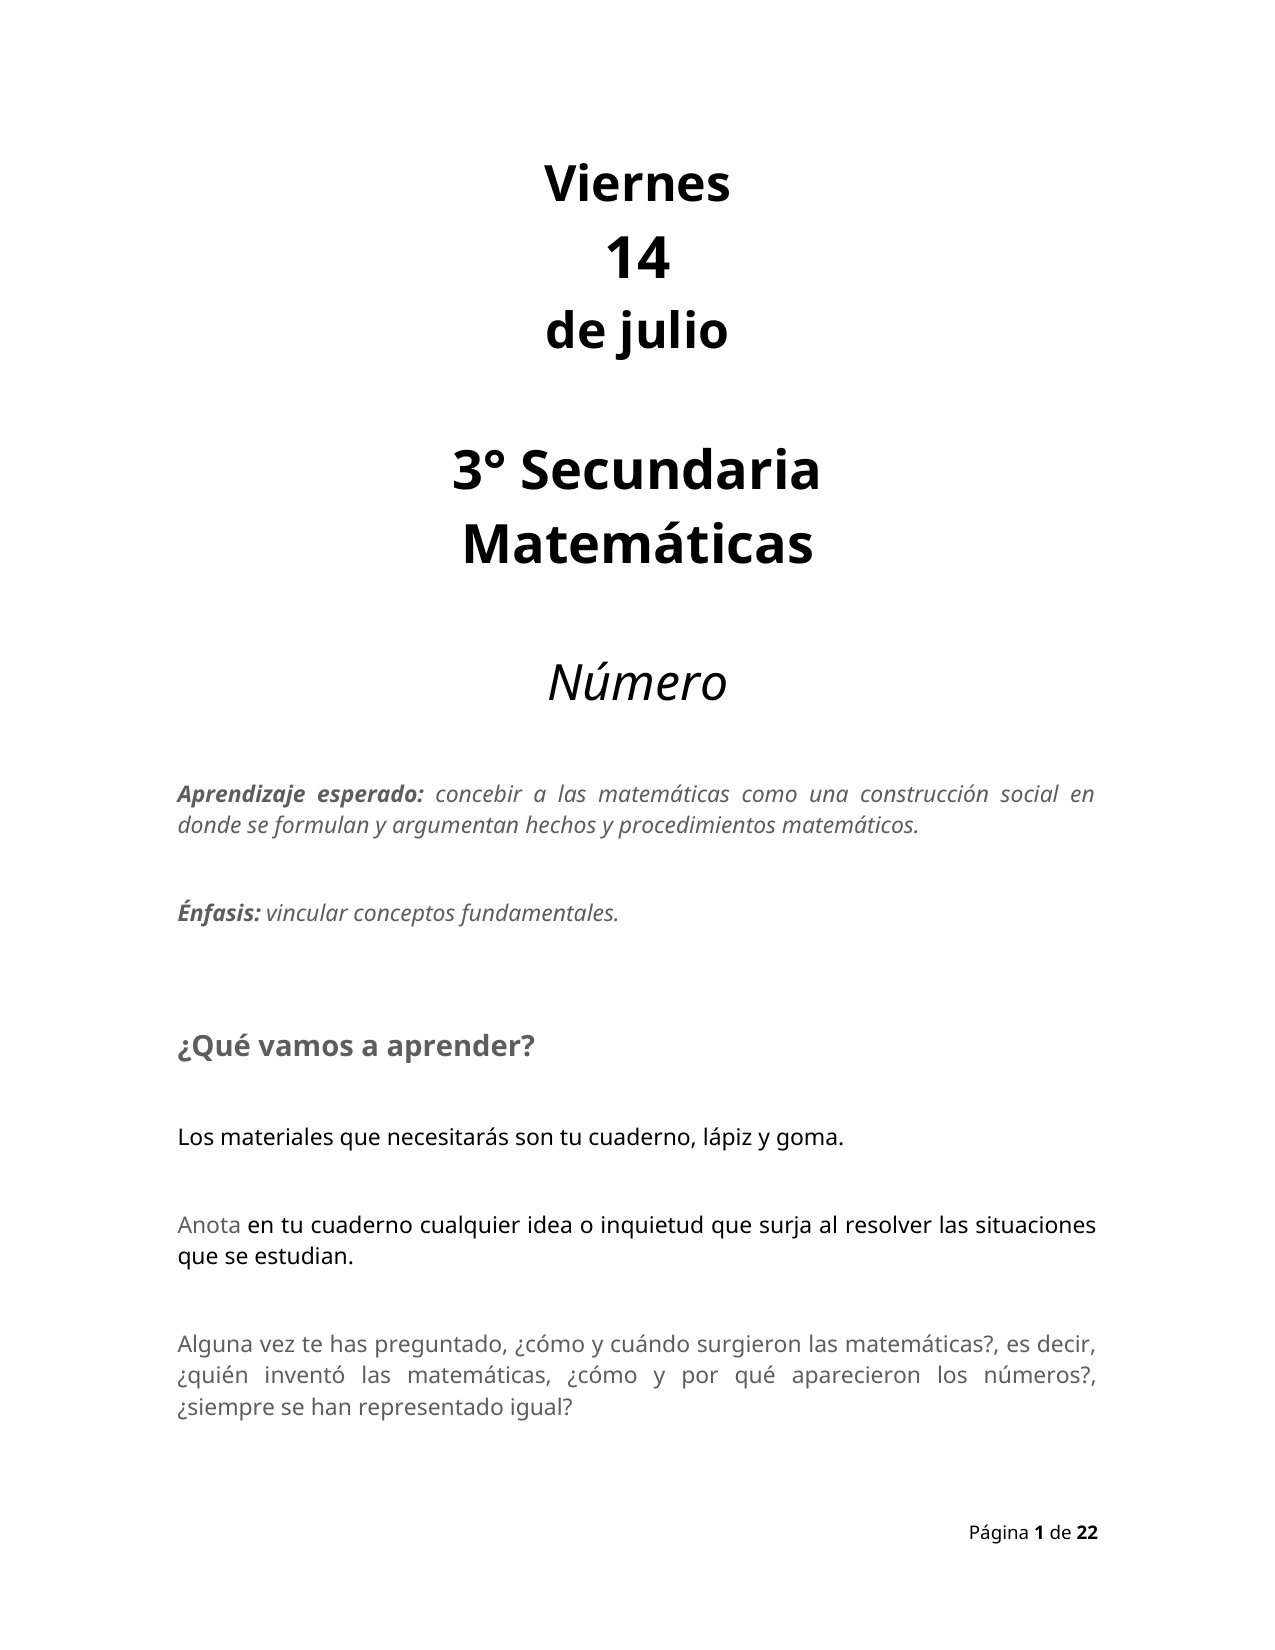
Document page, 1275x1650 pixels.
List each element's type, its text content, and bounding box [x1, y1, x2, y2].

text 3° Secundaria [177, 431, 1098, 505]
text Viernes [177, 148, 1098, 216]
text Énfasis: vincular conceptos fundamentales. [177, 897, 1098, 928]
text ¿Qué vamos a aprender? [177, 1025, 1098, 1065]
text Número [177, 647, 1098, 715]
text Los materiales que necesitarás son tu cuaderno, lápiz y goma. [177, 1121, 1098, 1153]
text Aprendizaje esperado: concebir a las matemáticas como una construcción social en donde se formulan y argumentan hechos y procedimientos matemáticos. [177, 778, 1098, 840]
text Anota en tu cuaderno cualquier idea o inquietud que surja al resolver las situaciones que se estudian. [177, 1209, 1098, 1272]
text 14 [177, 216, 1098, 295]
text de julio [177, 295, 1098, 363]
text Alguna vez te has preguntado, ¿cómo y cuándo surgieron las matemáticas?, es decir, ¿quién inventó las matemáticas, ¿cómo y por qué aparecieron los números?, ¿siempre se han representado igual? [177, 1328, 1098, 1422]
text Matemáticas [177, 505, 1098, 579]
